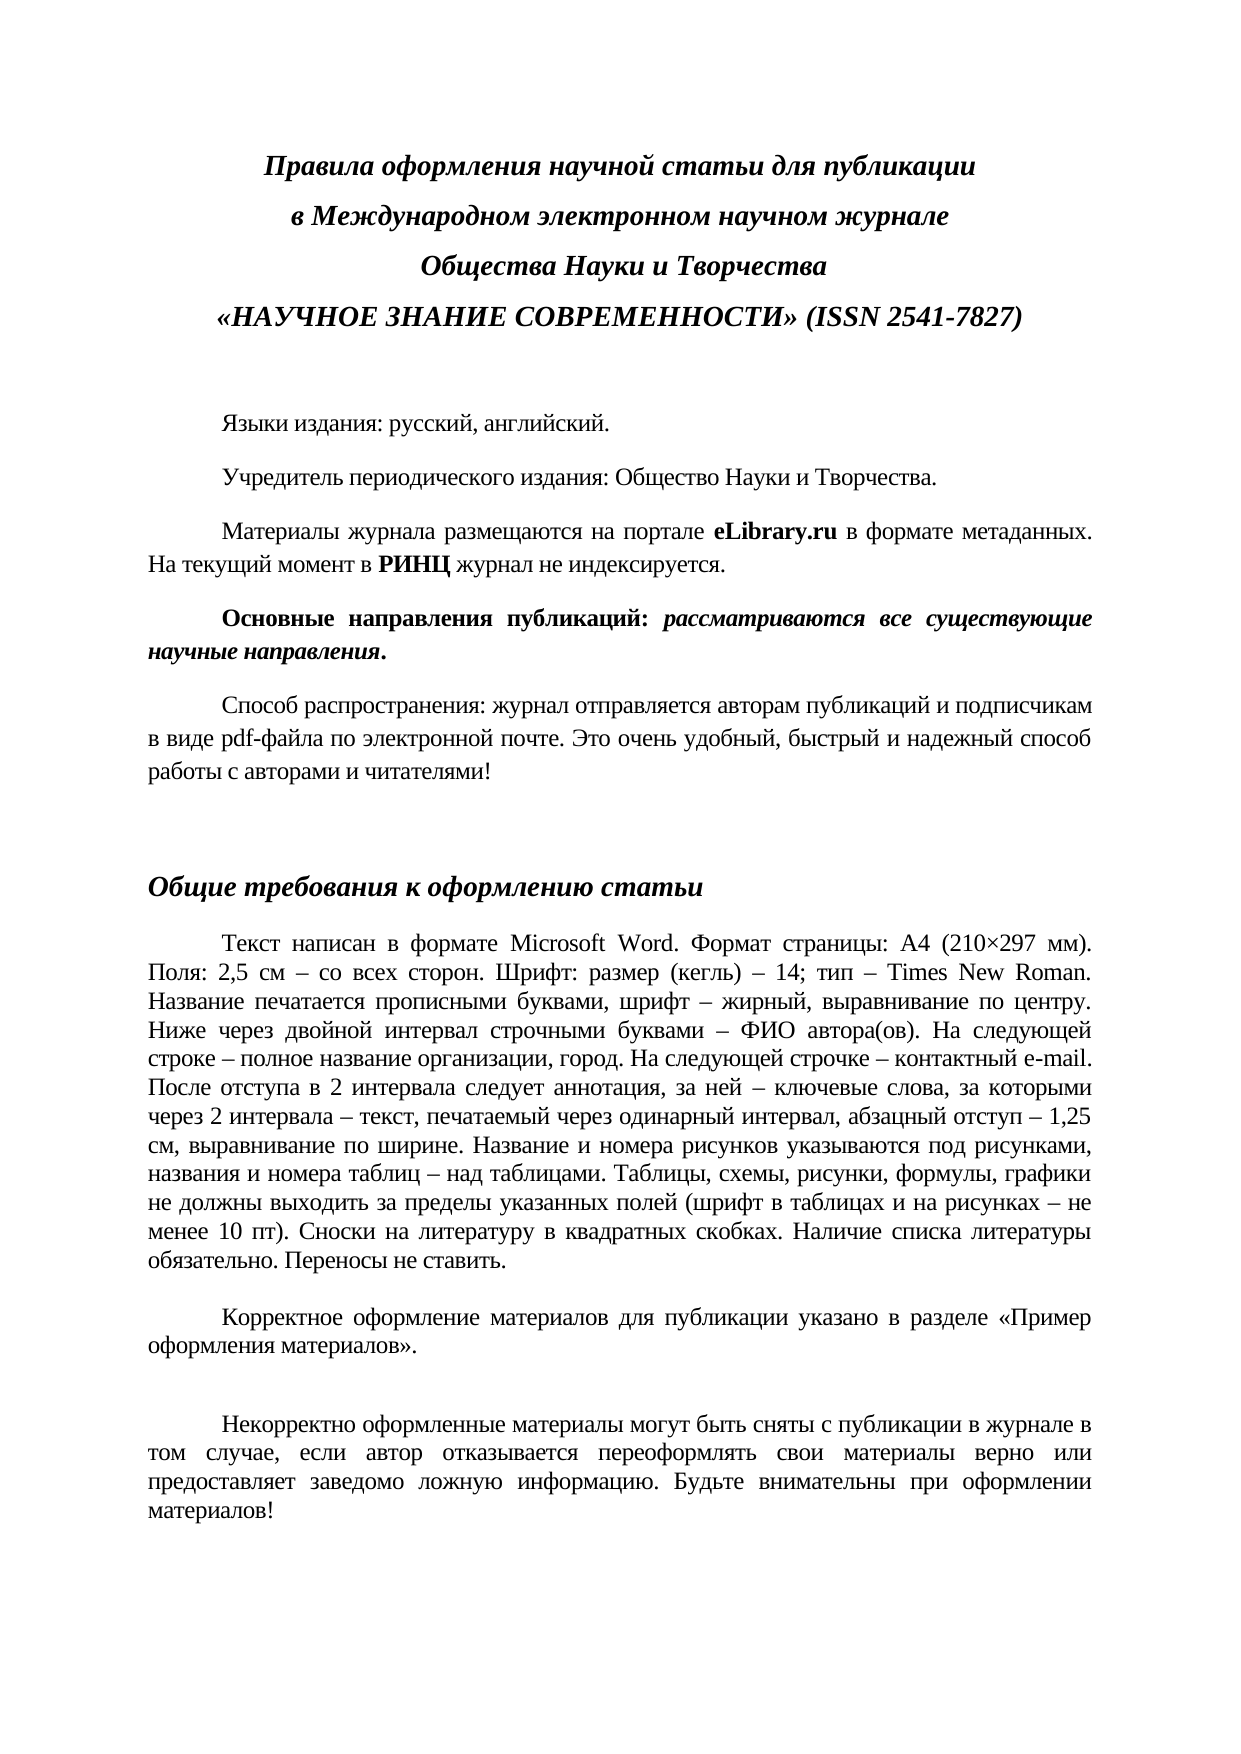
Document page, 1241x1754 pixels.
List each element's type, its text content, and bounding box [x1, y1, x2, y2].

text Правила оформления научной статьи для публикации [148, 148, 1092, 181]
text Материалы журнала размещаются на портале eLibrary.ru в формате метаданных. На текущий момент в РИНЦ журнал не индексируется. [148, 516, 1092, 578]
text Общества Науки и Творчества [148, 248, 1092, 282]
text Общие требования к оформлению статьи [29, 869, 1092, 903]
text Учредитель периодического издания: Общество Науки и Творчества. [148, 462, 1092, 491]
text Способ распространения: журнал отправляется авторам публикаций и подписчикам в виде pdf-файла по электронной почте. Это очень удобный, быстрый и надежный способ работы с авторами и читателями! [148, 690, 1092, 784]
text Некорректно оформленные материалы могут быть сняты с публикации в журнале в том случае, если автор отказывается переоформлять свои материалы верно или предоставляет заведомо ложную информацию. Будьте внимательны при оформлении материалов! [148, 1409, 1092, 1524]
text Текст написан в формате Microsoft Word. Формат страницы: А4 (210×297 мм). Поля: – со всех сторон. Шрифт: размер (кегль) – 14; тип – Times New Roman. Название печатается прописными буквами, шрифт – жирный, выравнивание по центру. Ниже через двойной интервал строчными буквами – ФИО автора(ов). На следующей строке – полное название организации, город. На следующей строчке – контактный e-mail. После отступа в 2 интервала следует аннотация, за ней – ключевые слова, за которыми через 2 интервала – текст, печатаемый через одинарный интервал, абзацный отступ – , выравнивание по ширине. Название и номера рисунков указываются под рисунками, названия и номера таблиц – над таблицами. Таблицы, схемы, рисунки, формулы, графики не должны выходить за пределы указанных полей (шрифт в таблицах и на рисунках – не менее 10 пт). Сноски на литературу в квадратных скобках. Наличие списка литературы обязательно. Переносы не ставить. [148, 928, 1092, 1273]
text в Международном электронном научном журнале [148, 198, 1092, 232]
text Корректное оформление материалов для публикации указано в разделе «Пример оформления материалов». [148, 1302, 1092, 1359]
text Языки издания: русский, английский. [148, 408, 1092, 437]
text «НАУЧНОЕ ЗНАНИЕ СОВРЕМЕННОСТИ» (ISSN 2541-7827) [148, 299, 1092, 332]
text Основные направления публикаций: рассматриваются все существующие научные направления. [148, 603, 1092, 665]
